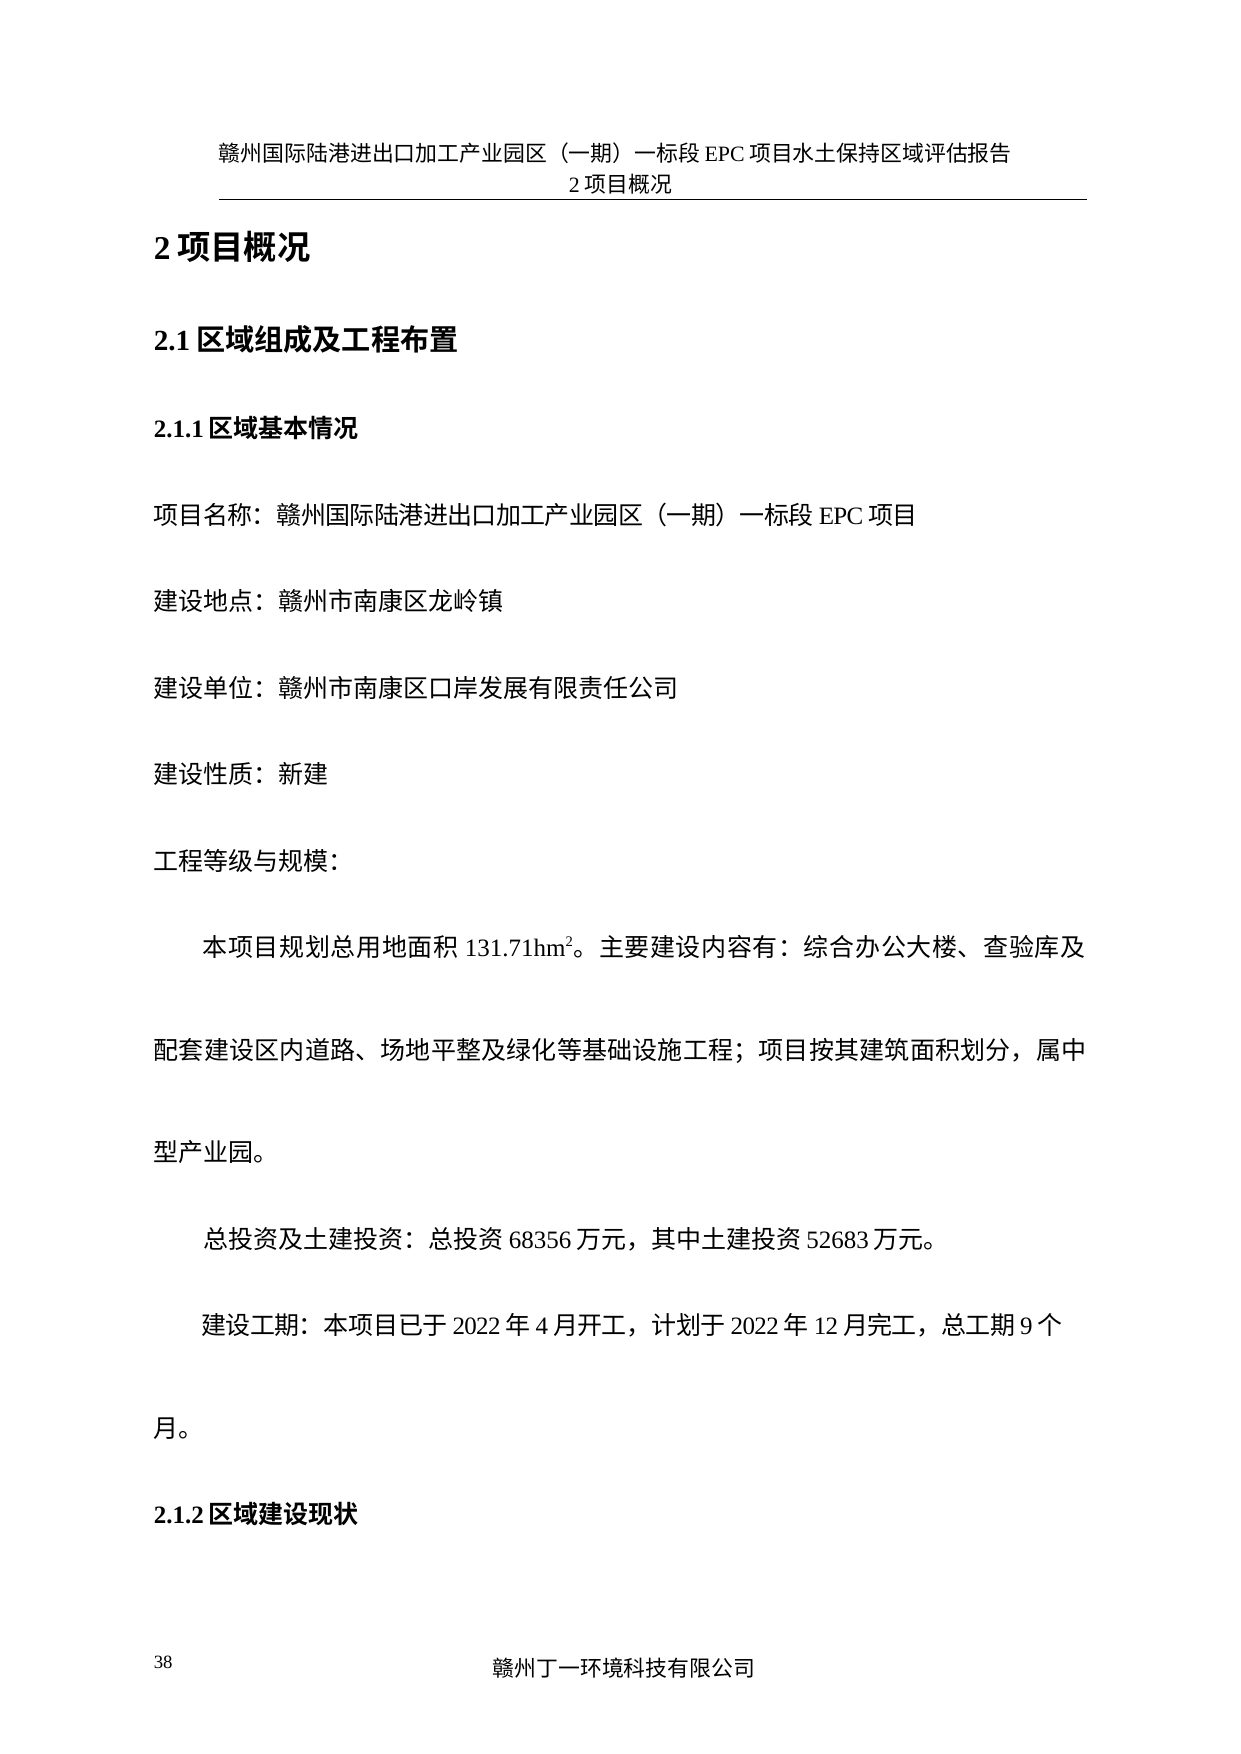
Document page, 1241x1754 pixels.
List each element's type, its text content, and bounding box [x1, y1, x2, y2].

list 建设性质：新建 [153, 739, 1087, 807]
list 总投资及土建投资：总投资68356万元，其中土建投资52683万元。 [153, 1203, 1087, 1271]
subtitle 2项目概况 [153, 211, 1087, 279]
list 工程等级与规模： [153, 825, 1087, 893]
list 建设工期：本项目已于2022年4月开工，计划于2022年12月完工，总工期9个月。 [153, 1289, 1087, 1460]
text 本项目规划总用地面积131.71hm2。主要建设内容有：综合办公大楼、查验库及配套建设区内道路、场地平整及绿化等基础设施工程；项目按其建筑面积划分，属中型产业园。 [153, 912, 1087, 1185]
list 项目名称：赣州国际陆港进出口加工产业园区（一期）一标段EPC项目 [153, 479, 1087, 548]
text 2.1区域组成及工程布置 [153, 303, 1087, 372]
list 建设地点：赣州市南康区龙岭镇 [153, 566, 1087, 634]
list 建设单位：赣州市南康区口岸发展有限责任公司 [153, 652, 1087, 721]
text 2.1.1区域基本情况 [153, 393, 1087, 461]
text 2.1.2区域建设现状 [153, 1478, 1087, 1547]
